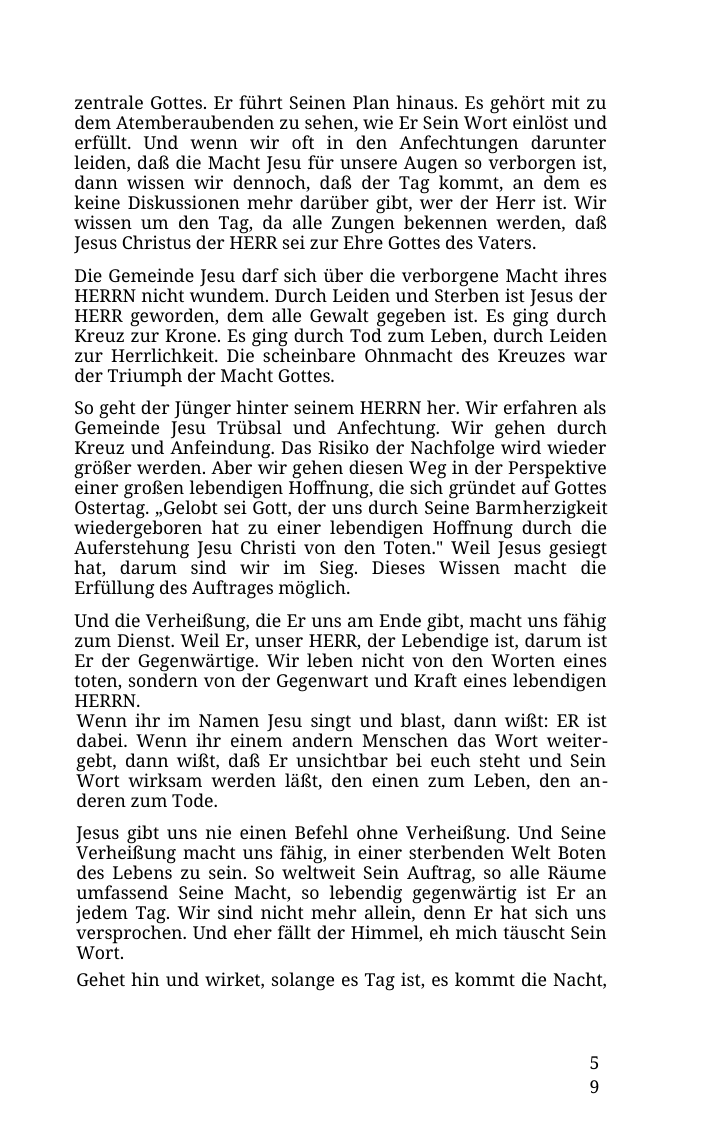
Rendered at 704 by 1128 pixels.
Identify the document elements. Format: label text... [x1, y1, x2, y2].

text Wenn ihr im Namen Jesu singt und blast, dann wißt: ER ist dabei. Wenn ihr einem andern Menschen das Wort weitergebt, dann wißt, daß Er unsichtbar bei euch steht und Sein Wort wirksam werden läßt, den einen zum Leben, den anderen zum Tode. [76, 711, 608, 811]
text So geht der Jünger hinter seinem HERRN her. Wir erfahren als Gemeinde Jesu Trübsal und Anfechtung. Wir gehen durch Kreuz und Anfeindung. Das Risiko der Nachfolge wird wieder größer werden. Aber wir gehen diesen Weg in der Perspektive einer großen lebendigen Hoffnung, die sich gründet auf Gottes Ostertag. „Gelobt sei Gott, der uns durch Seine Barmherzigkeit wiedergeboren hat zu einer lebendigen Hoffnung durch die Auferstehung Jesu Christi von den Toten." Weil Jesus gesiegt hat, darum sind wir im Sieg. Dieses Wissen macht die Erfüllung des Auftrages möglich. [74, 399, 608, 599]
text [74, 94, 608, 254]
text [76, 970, 608, 990]
text Und die Verheißung, die Er uns am Ende gibt, macht uns fähig zum Dienst. Weil Er, unser HERR, der Lebendige ist, darum ist Er der Gegenwärtige. Wir leben nicht von den Worten eines toten, sondern von der Gegenwart und Kraft eines lebendigen HERRN. [74, 611, 608, 711]
text Die Gemeinde Jesu darf sich über die verborgene Macht ihres HERRN nicht wundem. Durch Leiden und Sterben ist Jesus der HERR geworden, dem alle Gewalt gegeben ist. Es ging durch Kreuz zur Krone. Es ging durch Tod zum Leben, durch Leiden zur Herrlichkeit. Die scheinbare Ohnmacht des Kreuzes war der Triumph der Macht Gottes. [74, 266, 608, 386]
text Jesus gibt uns nie einen Befehl ohne Verheißung. Und Seine Verheißung macht uns fähig, in einer sterbenden Welt Boten des Lebens zu sein. So weltweit Sein Auftrag, so alle Räume umfassend Seine Macht, so lebendig gegenwärtig ist Er an jedem Tag. Wir sind nicht mehr allein, denn Er hat sich uns versprochen. Und eher fällt der Himmel, eh mich täuscht Sein Wort. [76, 824, 608, 964]
